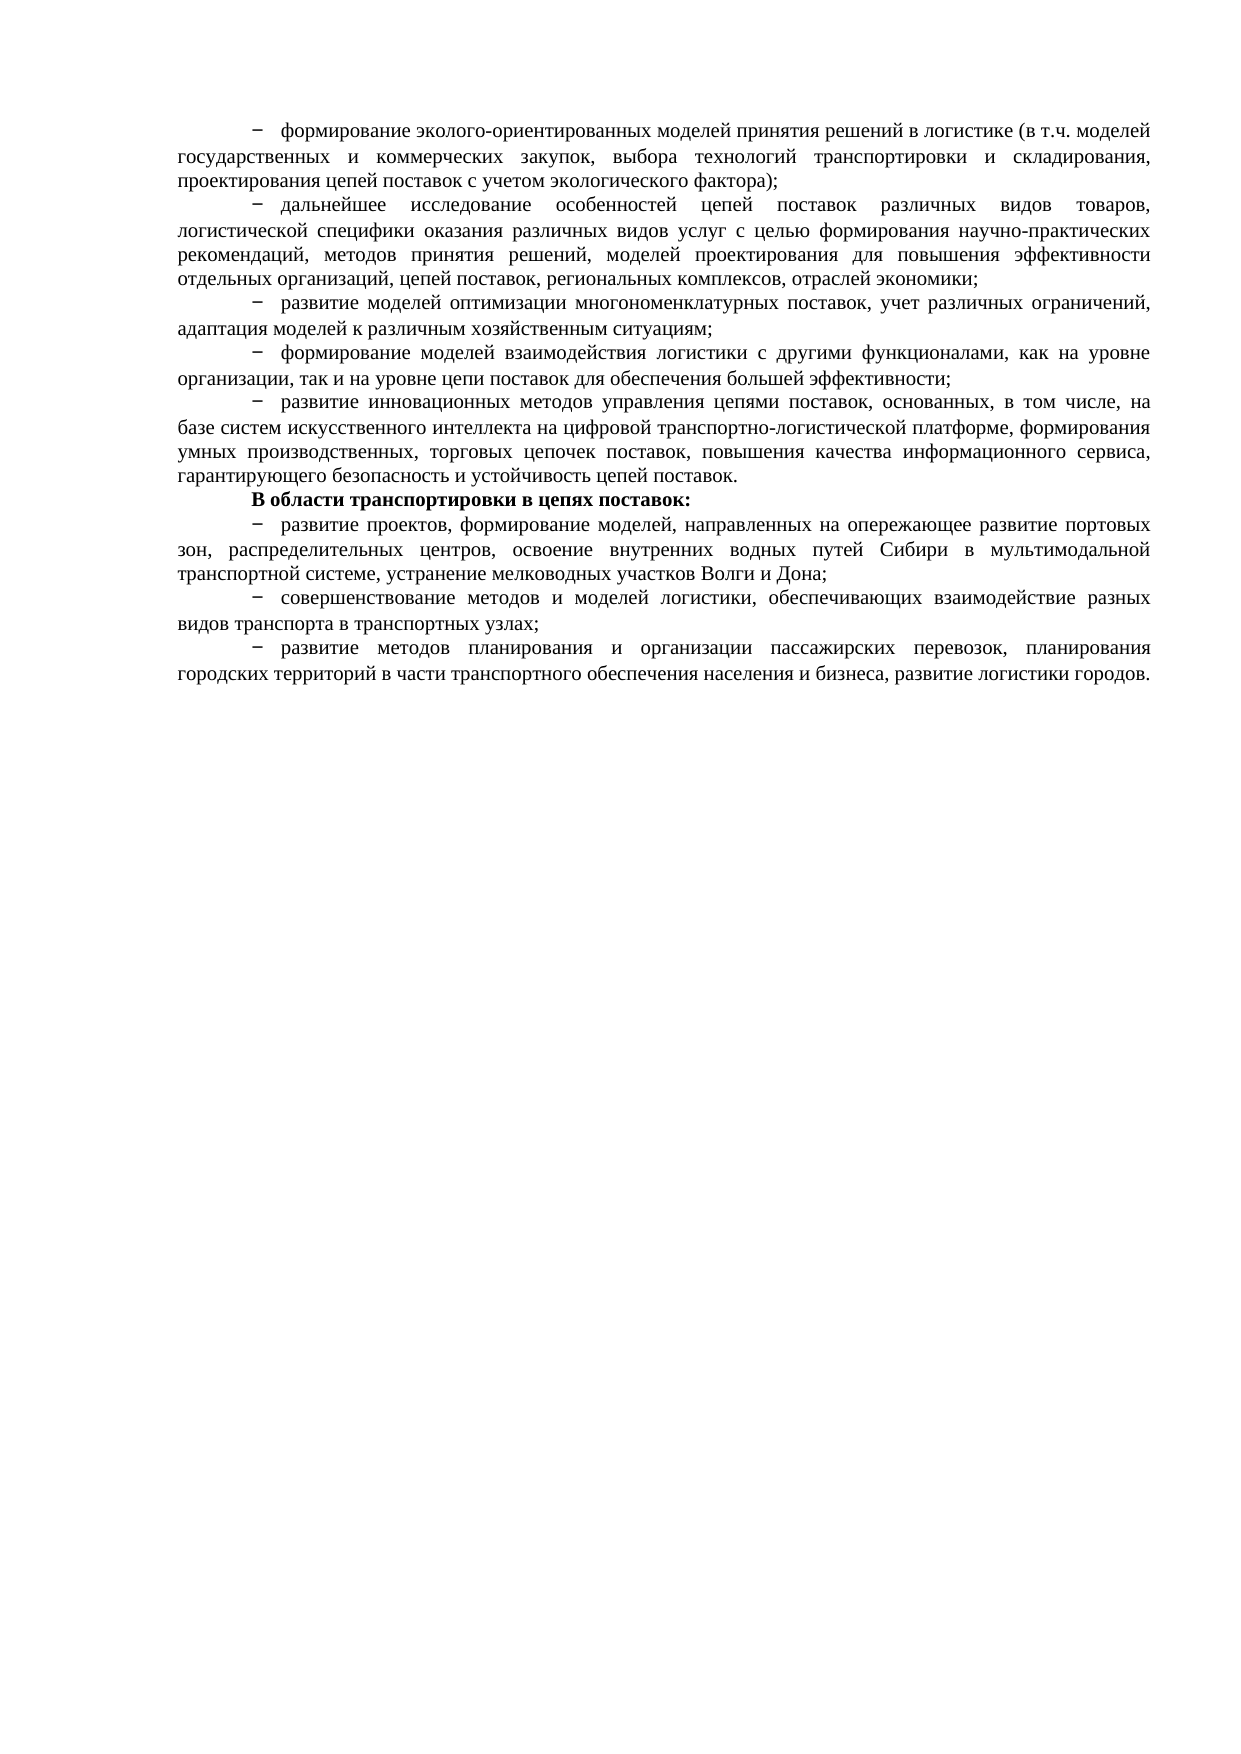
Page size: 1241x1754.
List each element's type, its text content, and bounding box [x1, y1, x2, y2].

list дальнейшее исследование особенностей цепей поставок различных видов товаров, логистической специфики оказания различных видов услуг с целью формирования научно-практических рекомендаций, методов принятия решений, моделей проектирования для повышения эффективности отдельных организаций, цепей поставок, региональных комплексов, отраслей экономики; [177, 192, 1152, 290]
list формирование моделей взаимодействия логистики с другими функционалами, как на уровне организации, так и на уровне цепи поставок для обеспечения большей эффективности; [177, 340, 1152, 389]
list формирование эколого-ориентированных моделей принятия решений в логистике (в т.ч. моделей государственных и коммерческих закупок, выбора технологий транспортировки и складирования, проектирования цепей поставок с учетом экологического фактора); [177, 118, 1152, 192]
list совершенствование методов и моделей логистики, обеспечивающих взаимодействие разных видов транспорта в транспортных узлах; [177, 585, 1152, 635]
list развитие проектов, формирование моделей, направленных на опережающее развитие портовых зон, распределительных центров, освоение внутренних водных путей Сибири в мультимодальной транспортной системе, устранение мелководных участков Волги и Дона; [177, 511, 1152, 585]
list развитие методов планирования и организации пассажирских перевозок, планирования городских территорий в части транспортного обеспечения населения и бизнеса, развитие логистики городов. [177, 635, 1152, 685]
text В области транспортировки в цепях поставок: [177, 487, 1152, 511]
list развитие моделей оптимизации многономенклатурных поставок, учет различных ограничений, адаптация моделей к различным хозяйственным ситуациям; [177, 290, 1152, 340]
list развитие инновационных методов управления цепями поставок, основанных, в том числе, на базе систем искусственного интеллекта на цифровой транспортно-логистической платформе, формирования умных производственных, торговых цепочек поставок, повышения качества информационного сервиса, гарантирующего безопасность и устойчивость цепей поставок. [177, 389, 1152, 487]
